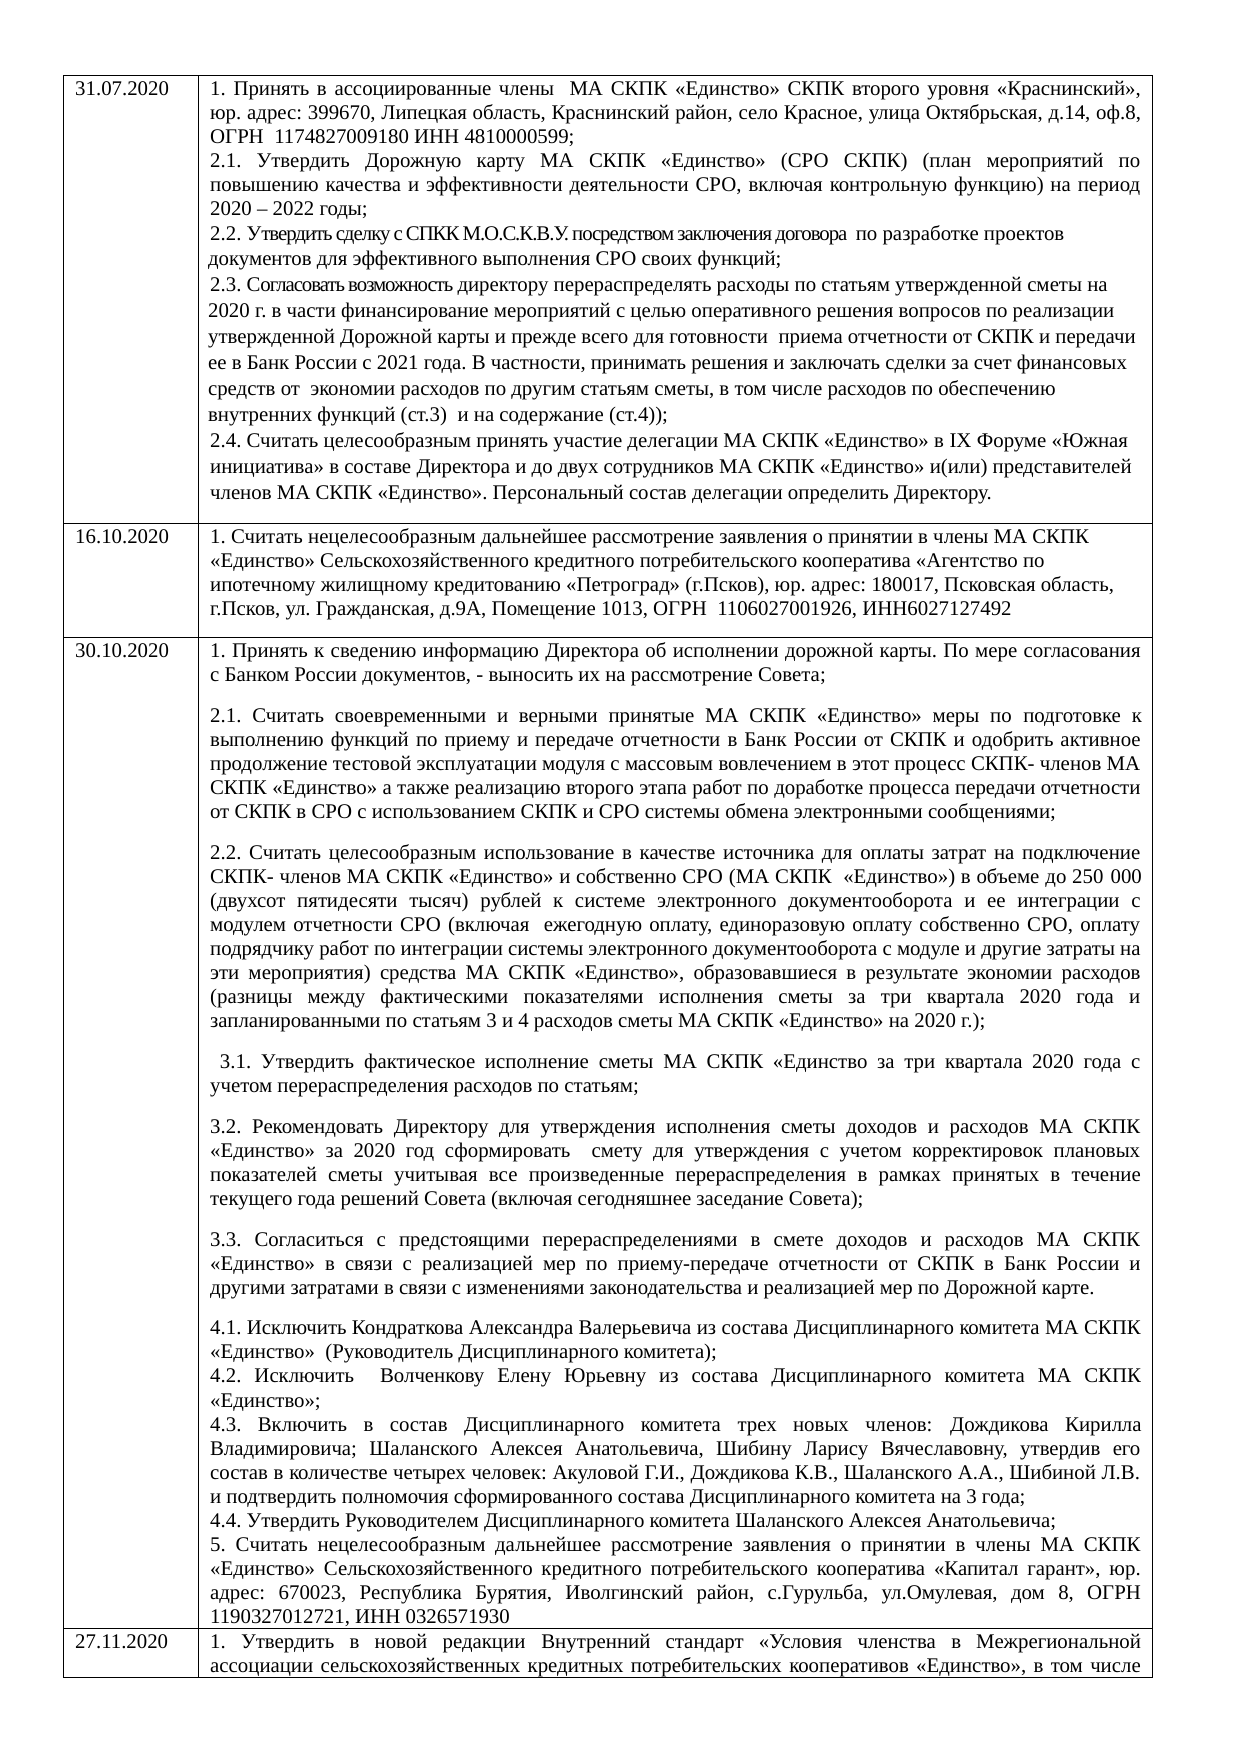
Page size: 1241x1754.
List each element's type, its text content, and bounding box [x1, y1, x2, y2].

table_cell 30.10.2020 [64, 638, 198, 1628]
table_cell 27.11.2020 [64, 1629, 198, 1677]
table_cell 16.10.2020 [64, 524, 198, 637]
table_cell 31.07.2020 [64, 76, 198, 523]
table_cell 1. Принять в ассоциированные члены МА СКПК «Единство» СКПК второго уровня «Краснинский», юр. адрес: 399670, Липецкая область, Краснинский район, село Красное, улица Октябрьская, д.14, оф.8, ОГРН 1174827009180 ИНН 4810000599; 2.1. Утвердить Дорожную карту МА СКПК «Единство» (СРО СКПК) (план мероприятий по повышению качества и эффективности деятельности СРО, включая контрольную функцию) на период 2020 – 2022 годы; 2.2. Утвердить сделку с СПКК М.О.С.К.В.У. посредством заключения договора по разработке проектов документов для эффективного выполнения СРО своих функций; 2.3. Согласовать возможность директору перераспределять расходы по статьям утвержденной сметы на 2020 г. в части финансирование мероприятий с целью оперативного решения вопросов по реализации утвержденной Дорожной карты и прежде всего для готовности приема отчетности от СКПК и передачи ее в Банк России с 2021 года. В частности, принимать решения и заключать сделки за счет финансовых средств от экономии расходов по другим статьям сметы, в том числе расходов по обеспечению внутренних функций (ст.3) и на содержание (ст.4)); 2.4. Считать целесообразным принять участие делегации МА СКПК «Единство» в IX Форуме «Южная инициатива» в составе Директора и до двух сотрудников МА СКПК «Единство» и(или) представителей членов МА СКПК «Единство». Персональный состав делегации определить Директору. [199, 76, 1152, 523]
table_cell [199, 1629, 1152, 1677]
table_cell 1. Считать нецелесообразным дальнейшее рассмотрение заявления о принятии в члены МА СКПК «Единство» Сельскохозяйственного кредитного потребительского кооператива «Агентство по ипотечному жилищному кредитованию «Петроград» (г.Псков), юр. адрес: 180017, Псковская область, г.Псков, ул. Гражданская, д.9А, Помещение 1013, ОГРН 1106027001926, ИНН6027127492 [199, 524, 1152, 637]
table_cell 1. Принять к сведению информацию Директора об исполнении дорожной карты. По мере согласования с Банком России документов, - выносить их на рассмотрение Совета; 2.1. Считать своевременными и верными принятые МА СКПК «Единство» меры по подготовке к выполнению функций по приему и передаче отчетности в Банк России от СКПК и одобрить активное продолжение тестовой эксплуатации модуля с массовым вовлечением в этот процесс СКПК- членов МА СКПК «Единство» а также реализацию второго этапа работ по доработке процесса передачи отчетности от СКПК в СРО с использованием СКПК и СРО системы обмена электронными сообщениями; 2.2. Считать целесообразным использование в качестве источника для оплаты затрат на подключение СКПК- членов МА СКПК «Единство» и собственно СРО (МА СКПК «Единство») в объеме до 250 000 (двухсот пятидесяти тысяч) рублей к системе электронного документооборота и ее интеграции с модулем отчетности СРО (включая ежегодную оплату, единоразовую оплату собственно СРО, оплату подрядчику работ по интеграции системы электронного документооборота с модуле и другие затраты на эти мероприятия) средства МА СКПК «Единство», образовавшиеся в результате экономии расходов (разницы между фактическими показателями исполнения сметы за три квартала 2020 года и запланированными по статьям 3 и 4 расходов сметы МА СКПК «Единство» на 2020 г.); 3.1. Утвердить фактическое исполнение сметы МА СКПК «Единство за три квартала 2020 года с учетом перераспределения расходов по статьям; 3.2. Рекомендовать Директору для утверждения исполнения сметы доходов и расходов МА СКПК «Единство» за 2020 год сформировать смету для утверждения с учетом корректировок плановых показателей сметы учитывая все произведенные перераспределения в рамках принятых в течение текущего года решений Совета (включая сегодняшнее заседание Совета); 3.3. Согласиться с предстоящими перераспределениями в смете доходов и расходов МА СКПК «Единство» в связи с реализацией мер по приему-передаче отчетности от СКПК в Банк России и другими затратами в связи с изменениями законодательства и реализацией мер по Дорожной карте. 4.1. Исключить Кондраткова Александра Валерьевича из состава Дисциплинарного комитета МА СКПК «Единство» (Руководитель Дисциплинарного комитета); 4.2. Исключить Волченкову Елену Юрьевну из состава Дисциплинарного комитета МА СКПК «Единство»; 4.3. Включить в состав Дисциплинарного комитета трех новых членов: Дождикова Кирилла Владимировича; Шаланского Алексея Анатольевича, Шибину Ларису Вячеславовну, утвердив его состав в количестве четырех человек: Акуловой Г.И., Дождикова К.В., Шаланского А.А., Шибиной Л.В. и подтвердить полномочия сформированного состава Дисциплинарного комитета на 3 года; 4.4. Утвердить Руководителем Дисциплинарного комитета Шаланского Алексея Анатольевича; 5. Считать нецелесообразным дальнейшее рассмотрение заявления о принятии в члены МА СКПК «Единство» Сельскохозяйственного кредитного потребительского кооператива «Капитал гарант», юр. адрес: 670023, Республика Бурятия, Иволгинский район, с.Гурульба, ул.Омулевая, дом 8, ОГРН 1190327012721, ИНН 0326571930 [199, 638, 1152, 1628]
